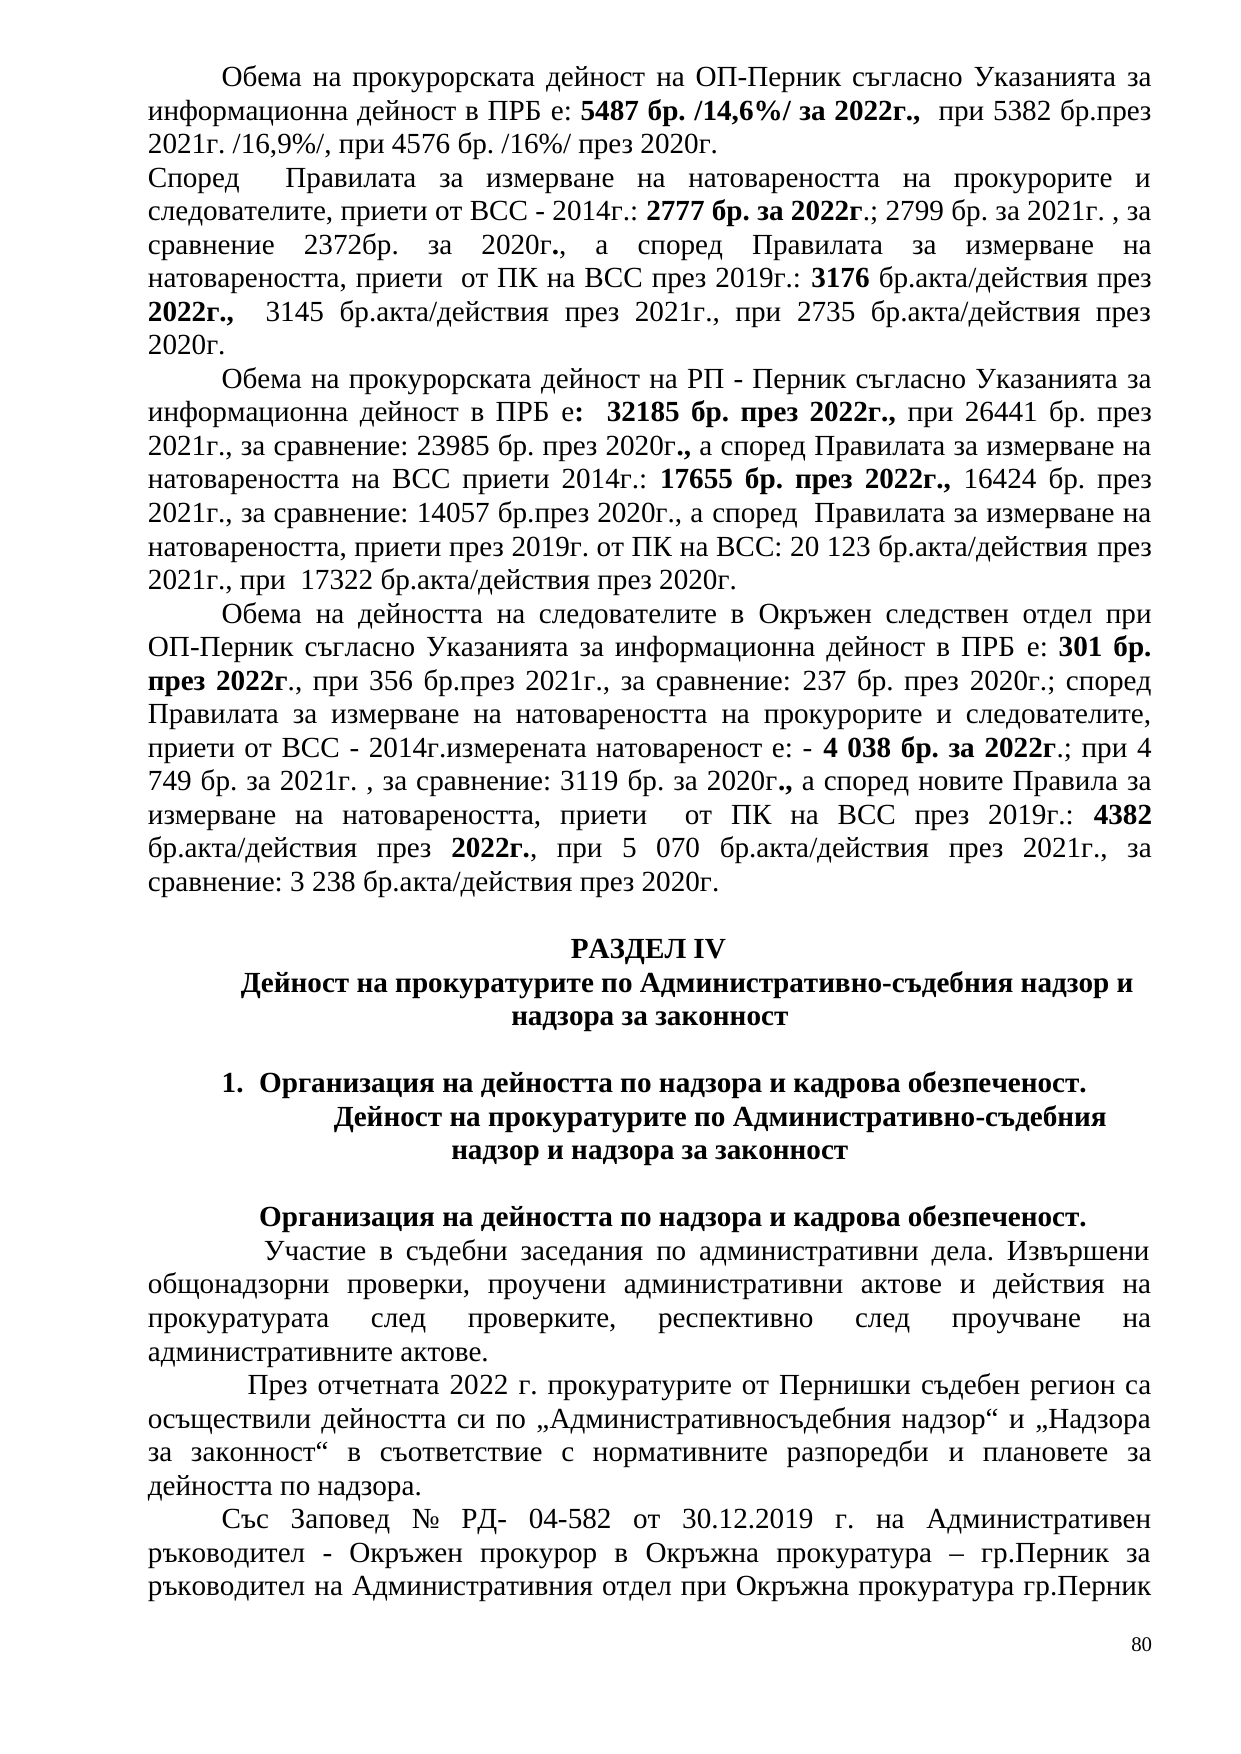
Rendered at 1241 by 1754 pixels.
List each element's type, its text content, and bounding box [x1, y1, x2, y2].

text Обема на прокурорската дейност на ОП-Перник съгласно Указанията за информационна дейност в ПРБ е: 5487 бр. /14,6%/ за 2022г., при 5382 бр.през 2021г. /16,9%/, при 4576 бр. /16%/ през 2020г. [148, 59, 1152, 160]
text Според Правилата за измерване на натовареността на прокурорите и следователите, приети от ВСС - 2014г.: 2777 бр. за 2022г.; 2799 бр. за 2021г. , за сравнение 2372бр. за 2020г., а според Правилата за измерване на натовареността, приети от ПК на ВСС през 2019г.: 3176 бр.акта/действия през 2022г., 3145 бр.акта/действия през 2021г., при 2735 бр.акта/действия през 2020г. [148, 160, 1152, 361]
list Организация на дейността по надзора и кадрова обезпеченост. [221, 1065, 1152, 1099]
text Обема на прокурорската дейност на РП - Перник съгласно Указанията за информационна дейност в ПРБ е: 32185 бр. през 2022г., при 26441 бр. през 2021г., за сравнение: 23985 бр. през 2020г., а според Правилата за измерване на натовареността на ВСС приети 2014г.: 17655 бр. през 2022г., 16424 бр. през 2021г., за сравнение: 14057 бр.през 2020г., а според Правилата за измерване на натовареността, приети през 2019г. от ПК на ВСС: 20 123 бр.акта/действия през 2021г., при 17322 бр.акта/действия през 2020г. [148, 361, 1152, 596]
text Участие в съдебни заседания по административни дела. Извършени общонадзорни проверки, проучени административни актове и действия на прокуратурата след проверките, респективно след проучване на административните актове. [148, 1233, 1152, 1367]
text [148, 1501, 1152, 1602]
text През отчетната 2022 г. прокуратурите от Пернишки съдебен регион са осъществили дейността си по „Административносъдебния надзор“ и „Надзора за законност“ в съответствие с нормативните разпоредби и плановете за дейността по надзора. [148, 1367, 1152, 1501]
text РАЗДЕЛ ІV [148, 931, 1152, 965]
text Дейност на прокуратурите по Административно-съдебния надзор и надзора за законност [148, 965, 1152, 1032]
text Организация на дейността по надзора и кадрова обезпеченост. [259, 1199, 1152, 1233]
text Дейност на прокуратурите по Административно-съдебния надзор и надзора за законност [148, 1099, 1152, 1166]
text Обема на дейността на следователите в Окръжен следствен отдел при ОП-Перник съгласно Указанията за информационна дейност в ПРБ е: 301 бр. през 2022г., при 356 бр.през 2021г., за сравнение: 237 бр. през 2020г.; според Правилата за измерване на натовареността на прокурорите и следователите, приети от ВСС - 2014г.измерената натовареност е: - 4 038 бр. за 2022г.; при 4 749 бр. за 2021г. , за сравнение: 3119 бр. за 2020г., а според новите Правила за измерване на натовареността, приети от ПК на ВСС през 2019г.: 4382 бр.акта/действия през 2022г., при 5 070 бр.акта/действия през 2021г., за сравнение: 3 238 бр.акта/действия през 2020г. [148, 596, 1152, 898]
